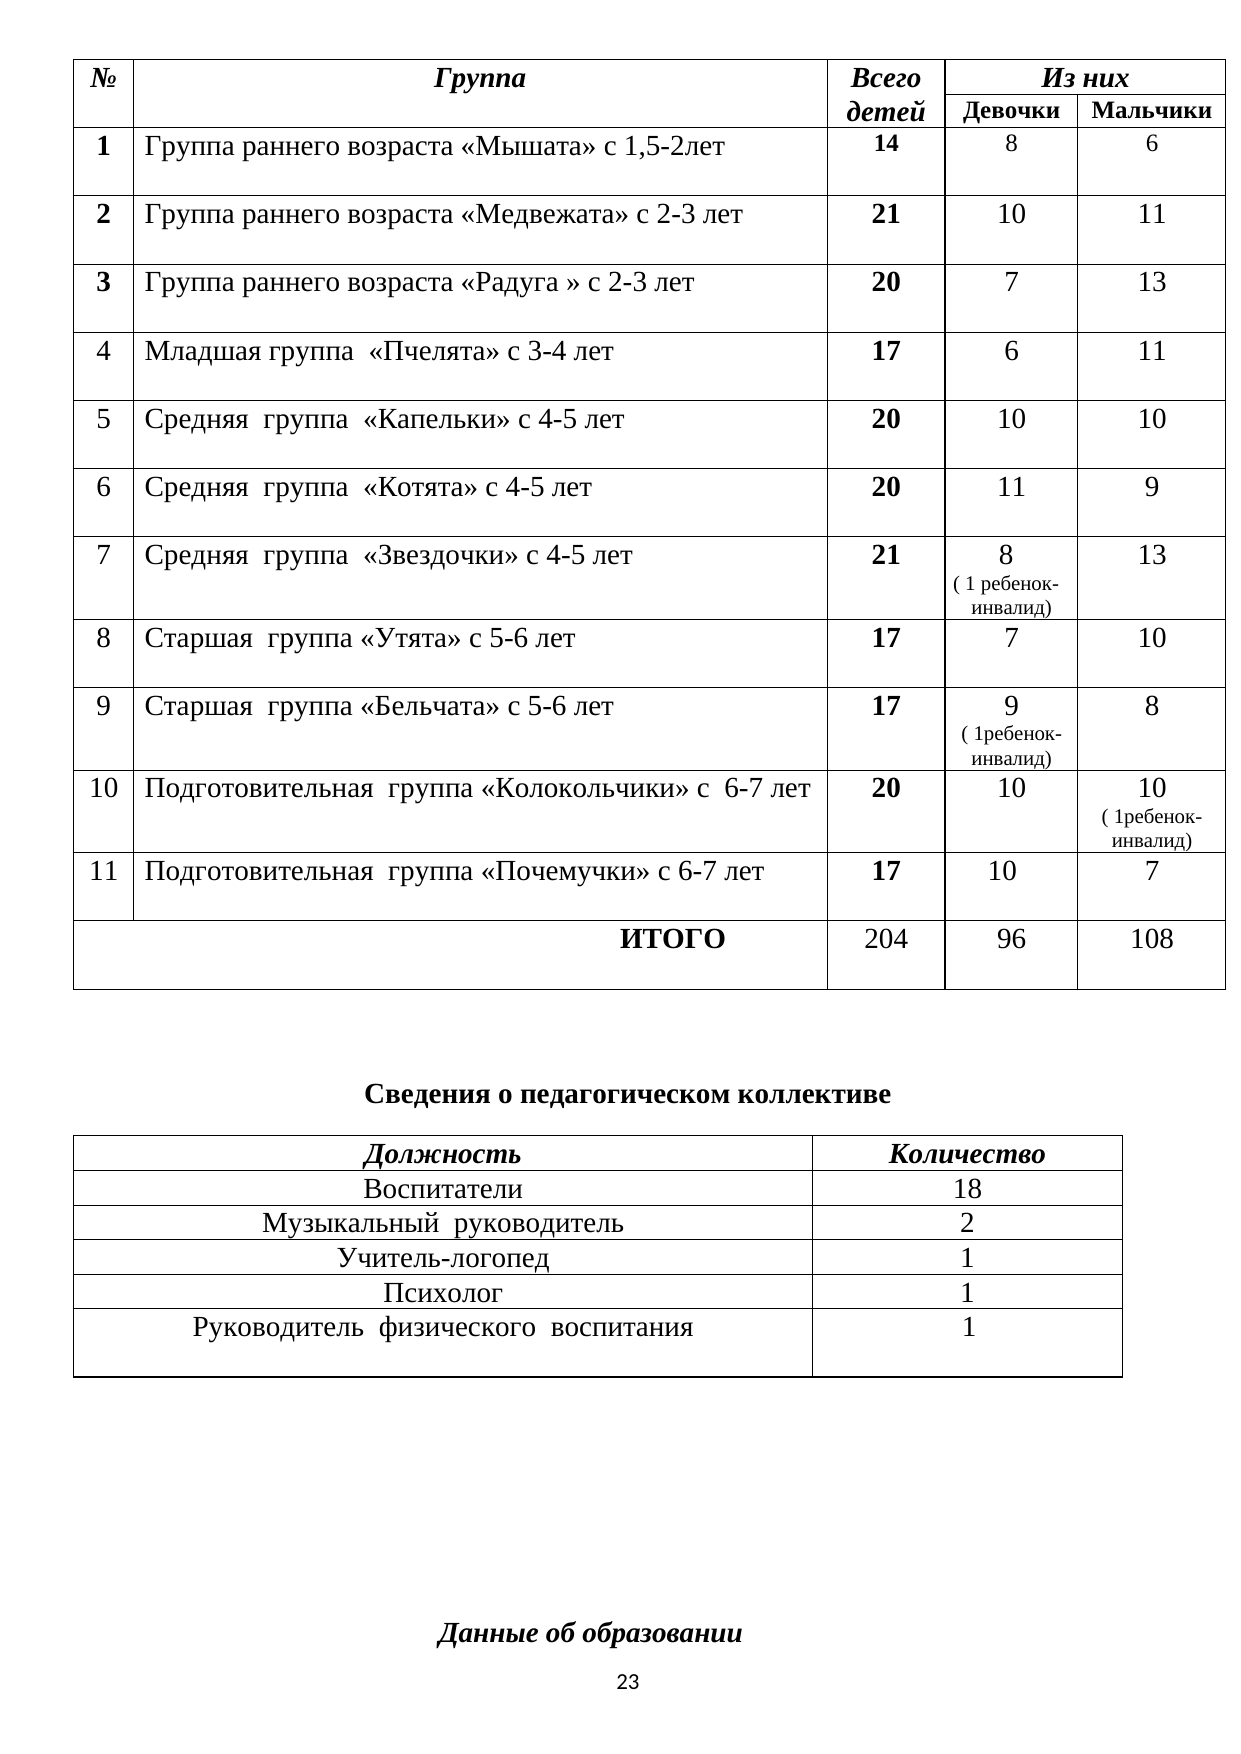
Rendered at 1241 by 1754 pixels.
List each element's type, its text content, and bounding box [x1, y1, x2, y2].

table_header № [74, 60, 133, 127]
table_cell 1 [813, 1309, 1122, 1376]
table_cell 2 [74, 196, 133, 263]
table_cell 18 [813, 1171, 1122, 1204]
table_cell 20 [828, 401, 944, 468]
table_cell 108 [1078, 921, 1225, 988]
table_cell Психолог [74, 1275, 812, 1308]
table_cell 11 [74, 853, 133, 920]
table_cell Группа раннего возраста «Медвежата» с 2-3 лет [134, 196, 827, 263]
table_cell 10 [946, 853, 1077, 920]
table_cell 7 [946, 265, 1077, 332]
table_cell 4 [74, 333, 133, 400]
table_cell 13 [1078, 265, 1225, 332]
table_cell Подготовительная группа «Колокольчики» с 6-7 лет [134, 771, 827, 852]
table_header Должность [74, 1136, 812, 1170]
table_cell 7 [1078, 853, 1225, 920]
table_cell 1 [813, 1275, 1122, 1308]
table_cell ИТОГО [74, 921, 827, 988]
table_cell 10 [74, 771, 133, 852]
table_cell Воспитатели [74, 1171, 812, 1204]
table_cell Учитель-логопед [74, 1240, 812, 1274]
table_cell 13 [1078, 537, 1225, 619]
table_cell 204 [828, 921, 944, 988]
table_cell 11 [1078, 196, 1225, 263]
table_cell Средняя группа «Звездочки» с 4-5 лет [134, 537, 827, 619]
table_header Группа [134, 60, 827, 127]
table_cell 1 [813, 1240, 1122, 1274]
table_cell Группа раннего возраста «Радуга » с 2-3 лет [134, 265, 827, 332]
table_cell 5 [74, 401, 133, 468]
table_cell 3 [74, 265, 133, 332]
table_cell 17 [828, 688, 944, 769]
table_cell 21 [828, 537, 944, 619]
table_cell 8 ( 1 ребенок-инвалид) [946, 537, 1077, 619]
table_cell 7 [946, 620, 1077, 687]
table_cell 14 [828, 128, 944, 195]
table_cell 9 [74, 688, 133, 769]
table_cell Подготовительная группа «Почемучки» с 6-7 лет [134, 853, 827, 920]
table_cell Средняя группа «Котята» с 4-5 лет [134, 469, 827, 536]
table_cell 20 [828, 771, 944, 852]
table_cell Средняя группа «Капельки» с 4-5 лет [134, 401, 827, 468]
table_cell 20 [828, 469, 944, 536]
table_header Всего детей [828, 60, 944, 127]
table_cell 8 [1078, 688, 1225, 769]
table_cell 10 [946, 771, 1077, 852]
table_cell 6 [946, 333, 1077, 400]
table_cell 8 [946, 128, 1077, 195]
table_cell 10 [1078, 620, 1225, 687]
table_cell 11 [946, 469, 1077, 536]
table_cell Руководитель физического воспитания [74, 1309, 812, 1376]
table_cell Группа раннего возраста «Мышата» с 1,5-2лет [134, 128, 827, 195]
table_cell 6 [1078, 128, 1225, 195]
table_header Из них [946, 60, 1225, 94]
table_cell 11 [1078, 333, 1225, 400]
text Данные об образовании [74, 1615, 1181, 1648]
table_cell 17 [828, 853, 944, 920]
table_cell 9 ( 1ребенок-инвалид) [946, 688, 1077, 769]
table_cell 10 [1078, 401, 1225, 468]
table_cell Младшая группа «Пчелята» с 3-4 лет [134, 333, 827, 400]
text Сведения о педагогическом коллективе [74, 1076, 1181, 1109]
table_cell 1 [74, 128, 133, 195]
table_header Количество [813, 1136, 1122, 1170]
table_cell 6 [74, 469, 133, 536]
table_cell 96 [946, 921, 1077, 988]
table_cell Девочки [946, 95, 1077, 127]
table_cell Старшая группа «Бельчата» с 5-6 лет [134, 688, 827, 769]
table_cell 21 [828, 196, 944, 263]
table_cell 10 [946, 401, 1077, 468]
table_cell 7 [74, 537, 133, 619]
table_cell 17 [828, 333, 944, 400]
table_cell 9 [1078, 469, 1225, 536]
table_cell 2 [813, 1206, 1122, 1239]
table_cell Старшая группа «Утята» с 5-6 лет [134, 620, 827, 687]
table_cell 8 [74, 620, 133, 687]
table_cell 10 ( 1ребенок-инвалид) [1078, 771, 1225, 852]
table_cell Мальчики [1078, 95, 1225, 127]
table_cell 20 [828, 265, 944, 332]
table_cell 17 [828, 620, 944, 687]
table_cell Музыкальный руководитель [74, 1206, 812, 1239]
table_cell 10 [946, 196, 1077, 263]
